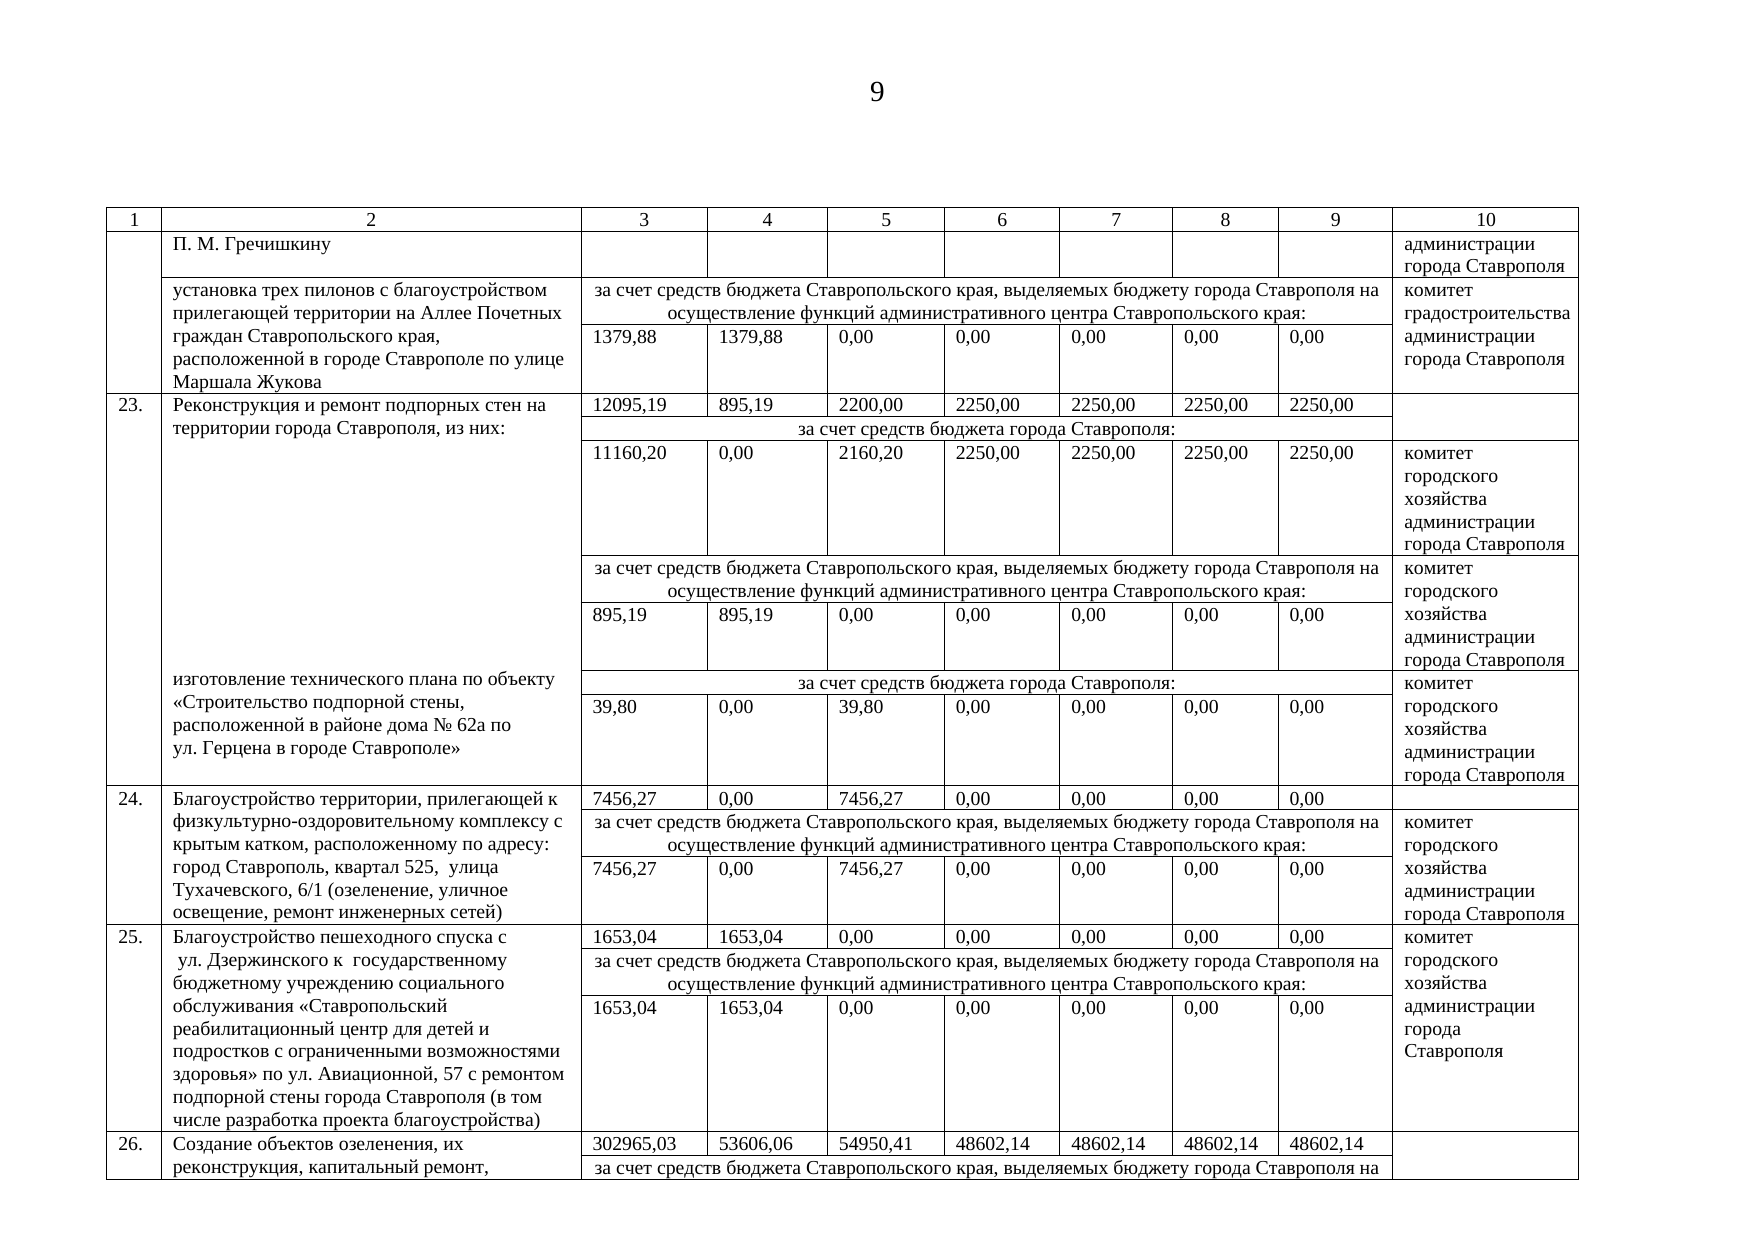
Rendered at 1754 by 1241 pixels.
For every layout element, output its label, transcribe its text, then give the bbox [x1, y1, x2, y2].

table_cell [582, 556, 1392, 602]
table_header 4 [708, 208, 827, 231]
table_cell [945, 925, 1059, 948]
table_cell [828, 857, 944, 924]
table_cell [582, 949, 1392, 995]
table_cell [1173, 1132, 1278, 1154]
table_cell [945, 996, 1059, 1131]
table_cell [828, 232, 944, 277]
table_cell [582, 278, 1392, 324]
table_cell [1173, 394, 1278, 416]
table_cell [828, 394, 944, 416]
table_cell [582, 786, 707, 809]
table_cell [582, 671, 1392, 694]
table_header 8 [1173, 208, 1278, 231]
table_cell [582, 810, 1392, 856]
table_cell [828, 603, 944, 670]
table_header 3 [582, 208, 707, 231]
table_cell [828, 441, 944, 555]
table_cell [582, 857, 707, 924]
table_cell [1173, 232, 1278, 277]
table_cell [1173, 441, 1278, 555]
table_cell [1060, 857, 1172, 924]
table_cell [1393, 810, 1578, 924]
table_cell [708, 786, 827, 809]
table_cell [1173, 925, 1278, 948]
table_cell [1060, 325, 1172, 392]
table_header 10 [1393, 208, 1578, 231]
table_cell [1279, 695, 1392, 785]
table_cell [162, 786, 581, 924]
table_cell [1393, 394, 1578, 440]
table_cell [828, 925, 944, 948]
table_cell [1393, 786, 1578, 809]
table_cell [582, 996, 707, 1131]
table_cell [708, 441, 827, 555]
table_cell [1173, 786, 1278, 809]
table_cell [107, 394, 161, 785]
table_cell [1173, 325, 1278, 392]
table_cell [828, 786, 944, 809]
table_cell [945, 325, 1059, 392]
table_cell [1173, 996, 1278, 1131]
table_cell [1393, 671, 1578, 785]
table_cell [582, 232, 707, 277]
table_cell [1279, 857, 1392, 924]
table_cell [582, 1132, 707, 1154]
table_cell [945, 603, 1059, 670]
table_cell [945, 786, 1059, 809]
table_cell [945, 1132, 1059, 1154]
table_header 5 [828, 208, 944, 231]
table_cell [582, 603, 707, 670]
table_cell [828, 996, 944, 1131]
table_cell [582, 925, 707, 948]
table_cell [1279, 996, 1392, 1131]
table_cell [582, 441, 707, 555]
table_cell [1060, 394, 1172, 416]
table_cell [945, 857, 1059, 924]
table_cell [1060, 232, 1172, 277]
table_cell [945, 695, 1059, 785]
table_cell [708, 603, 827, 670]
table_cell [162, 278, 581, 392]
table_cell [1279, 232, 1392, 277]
table_header 1 [107, 208, 161, 231]
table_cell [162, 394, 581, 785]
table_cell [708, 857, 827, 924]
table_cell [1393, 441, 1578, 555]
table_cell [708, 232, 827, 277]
table_header 6 [945, 208, 1059, 231]
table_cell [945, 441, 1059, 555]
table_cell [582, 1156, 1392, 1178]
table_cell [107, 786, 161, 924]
table_header 2 [162, 208, 581, 231]
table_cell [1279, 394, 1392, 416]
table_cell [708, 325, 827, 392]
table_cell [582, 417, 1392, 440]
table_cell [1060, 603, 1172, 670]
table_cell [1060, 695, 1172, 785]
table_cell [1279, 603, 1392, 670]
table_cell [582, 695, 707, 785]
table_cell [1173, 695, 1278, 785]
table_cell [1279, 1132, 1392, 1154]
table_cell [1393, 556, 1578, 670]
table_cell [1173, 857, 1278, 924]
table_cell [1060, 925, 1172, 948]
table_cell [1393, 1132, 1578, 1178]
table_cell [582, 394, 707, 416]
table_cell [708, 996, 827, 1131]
table_header 9 [1279, 208, 1392, 231]
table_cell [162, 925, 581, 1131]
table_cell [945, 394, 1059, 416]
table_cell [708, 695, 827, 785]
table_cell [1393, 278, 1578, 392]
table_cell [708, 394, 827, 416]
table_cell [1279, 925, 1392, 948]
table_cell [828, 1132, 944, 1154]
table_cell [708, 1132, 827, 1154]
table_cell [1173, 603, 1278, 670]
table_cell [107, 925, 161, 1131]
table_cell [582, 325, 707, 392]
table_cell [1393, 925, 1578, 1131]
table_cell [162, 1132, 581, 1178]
table_header 7 [1060, 208, 1172, 231]
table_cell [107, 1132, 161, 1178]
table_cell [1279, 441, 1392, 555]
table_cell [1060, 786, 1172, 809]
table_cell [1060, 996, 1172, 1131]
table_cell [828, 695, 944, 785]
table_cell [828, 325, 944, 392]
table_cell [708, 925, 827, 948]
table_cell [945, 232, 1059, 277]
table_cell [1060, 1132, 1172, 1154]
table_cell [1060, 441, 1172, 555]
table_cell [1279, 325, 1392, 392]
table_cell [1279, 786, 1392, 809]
